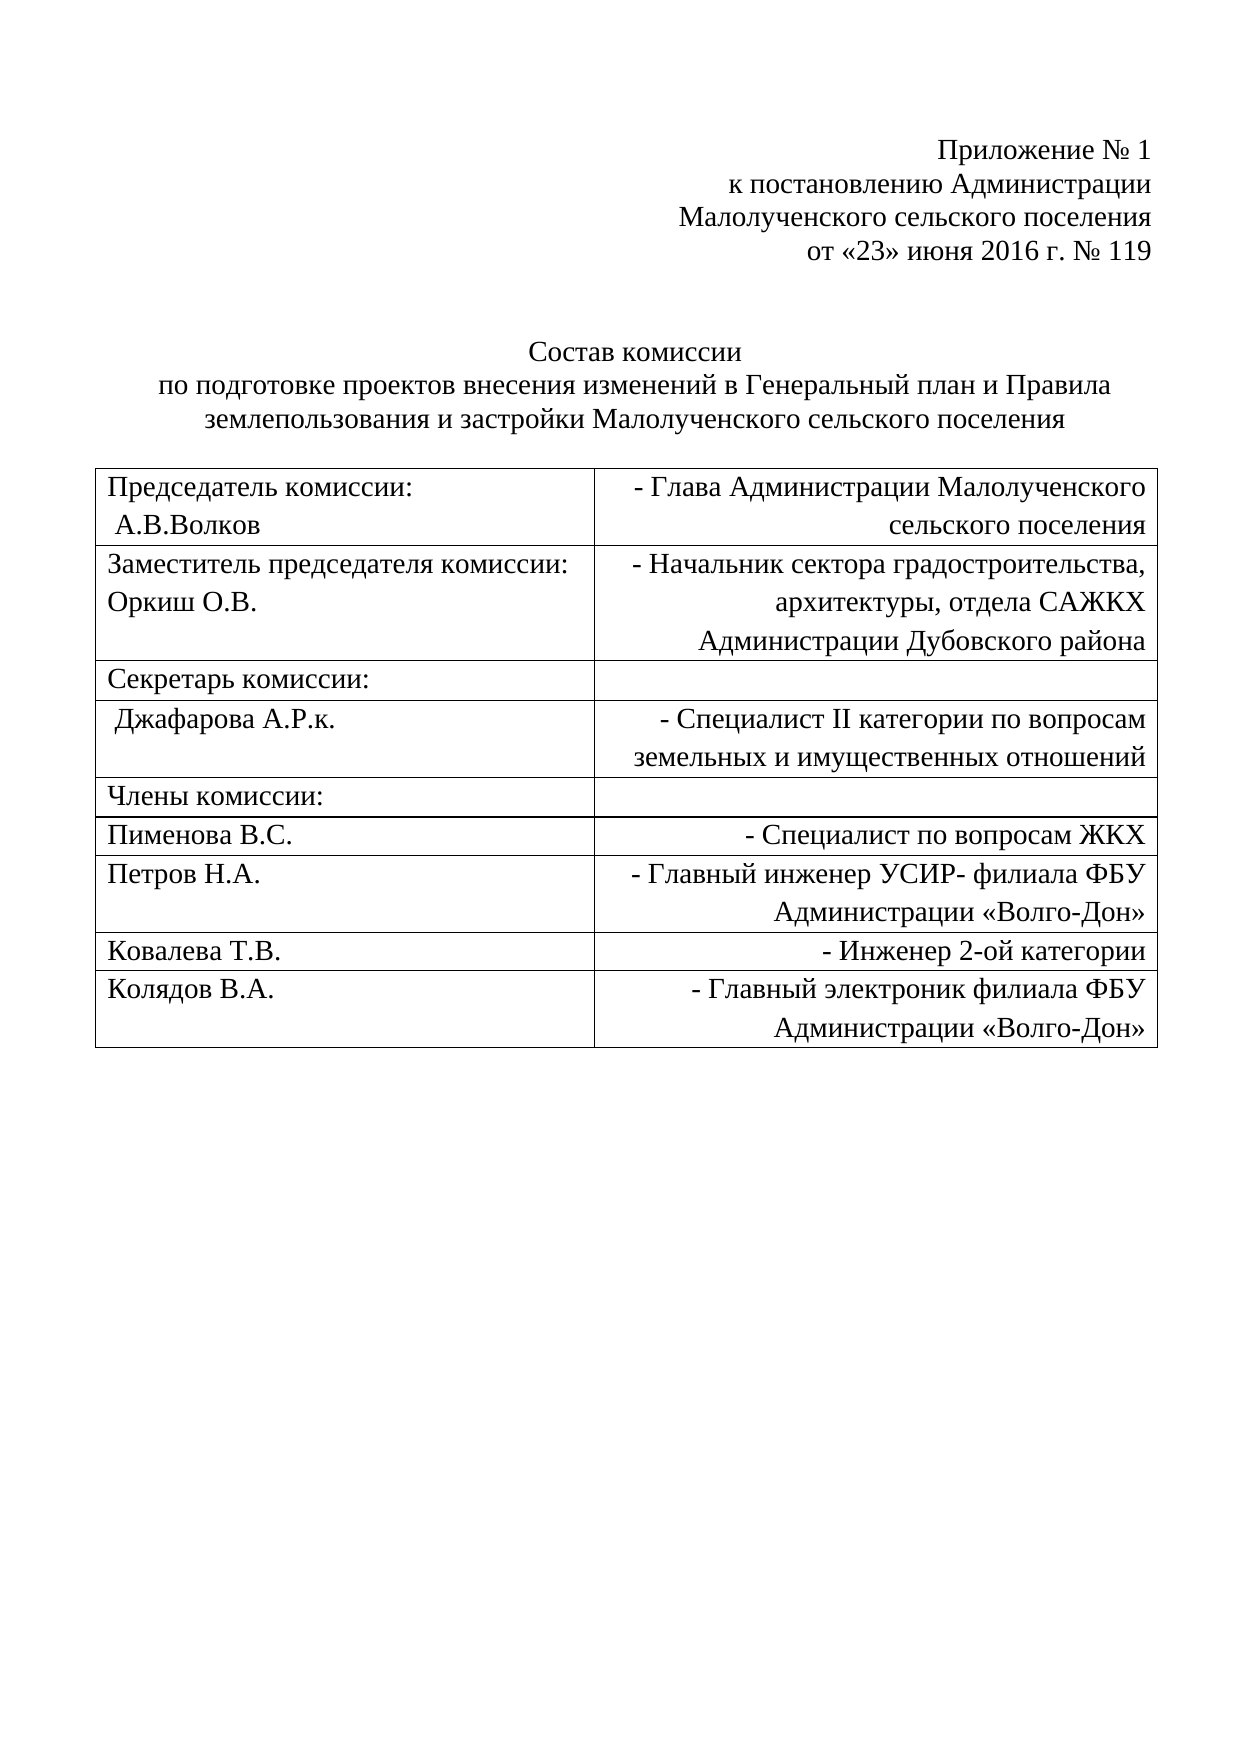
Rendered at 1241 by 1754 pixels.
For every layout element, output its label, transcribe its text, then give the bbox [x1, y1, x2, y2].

table_cell - Главный инженер УСИР- филиала ФБУ Администрации «Волго-Дон» [595, 856, 1157, 932]
table_cell Колядов В.А. [96, 971, 594, 1047]
text Приложение № 1 [118, 132, 1152, 166]
text от «23» июня 2016 г. № 119 [118, 233, 1152, 267]
table_cell Заместитель председателя комиссии: Оркиш О.В. [96, 546, 594, 660]
table_cell - Начальник сектора градостроительства, архитектуры, отдела САЖКХ Администрации Дубовского района [595, 546, 1157, 660]
table_header Председатель комиссии: А.В.Волков [96, 469, 594, 545]
text по подготовке проектов внесения изменений в Генеральный план и Правила землепользования и застройки Малолученского сельского поселения [118, 367, 1152, 434]
table_cell [595, 778, 1157, 816]
table_cell Секретарь комиссии: [96, 661, 594, 700]
table_cell [595, 661, 1157, 700]
text к постановлению Администрации [118, 166, 1152, 199]
table_cell - Специалист II категории по вопросам земельных и имущественных отношений [595, 701, 1157, 777]
table_cell - Специалист по вопросам ЖКХ [595, 818, 1157, 855]
table_cell Пименова В.С. [96, 818, 594, 855]
table_header - Глава Администрации Малолученского сельского поселения [595, 469, 1157, 545]
table_cell Члены комиссии: [96, 778, 594, 816]
text Состав комиссии [118, 334, 1152, 367]
table_cell Петров Н.А. [96, 856, 594, 932]
table_cell - Главный электроник филиала ФБУ Администрации «Волго-Дон» [595, 971, 1157, 1047]
table_cell - Инженер 2-ой категории [595, 933, 1157, 970]
table_cell Ковалева Т.В. [96, 933, 594, 970]
table_cell Джафарова А.Р.к. [96, 701, 594, 777]
text Малолученского сельского поселения [118, 199, 1152, 233]
